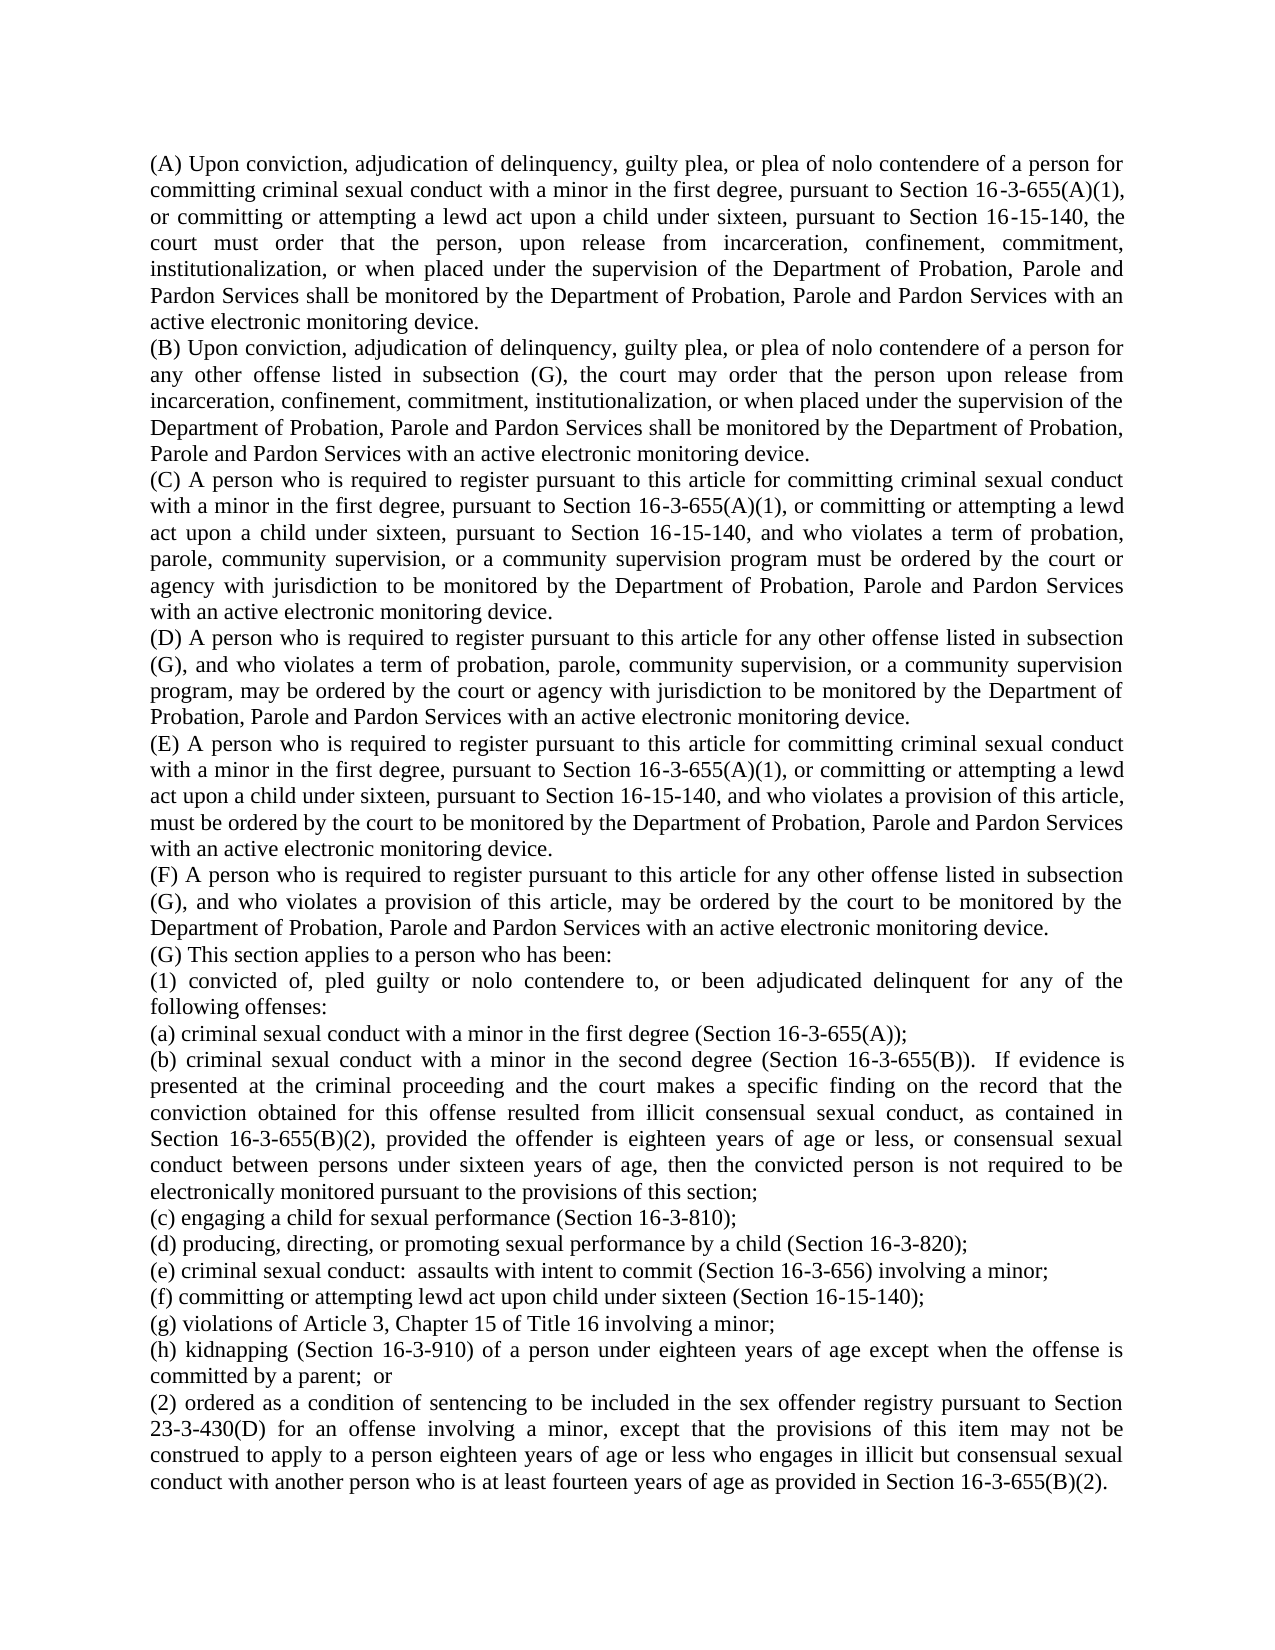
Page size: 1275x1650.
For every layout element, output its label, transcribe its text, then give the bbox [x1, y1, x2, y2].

text (a) criminal sexual conduct with a minor in the first degree (Section 16-3-655(A)); [150, 1020, 1125, 1046]
text (B) Upon conviction, adjudication of delinquency, guilty plea, or plea of nolo contendere of a person for any other offense listed in subsection (G), the court may order that the person upon release from incarceration, confinement, commitment, institutionalization, or when placed under the supervision of the Department of Probation, Parole and Pardon Services shall be monitored by the Department of Probation, Parole and Pardon Services with an active electronic monitoring device. [150, 334, 1125, 466]
text (d) producing, directing, or promoting sexual performance by a child (Section 16-3-820); [150, 1231, 1125, 1257]
text (E) A person who is required to register pursuant to this article for committing criminal sexual conduct with a minor in the first degree, pursuant to Section 16-3-655(A)(1), or committing or attempting a lewd act upon a child under sixteen, pursuant to Section 16-15-140, and who violates a provision of this article, must be ordered by the court to be monitored by the Department of Probation, Parole and Pardon Services with an active electronic monitoring device. [150, 730, 1125, 862]
text (e) criminal sexual conduct: assaults with intent to commit (Section 16-3-656) involving a minor; [150, 1257, 1125, 1283]
text (2) ordered as a condition of sentencing to be included in the sex offender registry pursuant to Section 23-3-430(D) for an offense involving a minor, except that the provisions of this item may not be construed to apply to a person eighteen years of age or less who engages in illicit but consensual sexual conduct with another person who is at least fourteen years of age as provided in Section 16-3-655(B)(2). [150, 1389, 1125, 1494]
text (g) violations of Article 3, Chapter 15 of Title 16 involving a minor; [150, 1309, 1125, 1336]
text (c) engaging a child for sexual performance (Section 16-3-810); [150, 1204, 1125, 1231]
text (h) kidnapping (Section 16-3-910) of a person under eighteen years of age except when the offense is committed by a parent; or [150, 1336, 1125, 1389]
text (D) A person who is required to register pursuant to this article for any other offense listed in subsection (G), and who violates a term of probation, parole, community supervision, or a community supervision program, may be ordered by the court or agency with jurisdiction to be monitored by the Department of Probation, Parole and Pardon Services with an active electronic monitoring device. [150, 624, 1125, 730]
text (b) criminal sexual conduct with a minor in the second degree (Section 16-3-655(B)). If evidence is presented at the criminal proceeding and the court makes a specific finding on the record that the conviction obtained for this offense resulted from illicit consensual sexual conduct, as contained in Section 16-3-655(B)(2), provided the offender is eighteen years of age or less, or consensual sexual conduct between persons under sixteen years of age, then the convicted person is not required to be electronically monitored pursuant to the provisions of this section; [150, 1046, 1125, 1204]
text (G) This section applies to a person who has been: [150, 941, 1125, 967]
text (A) Upon conviction, adjudication of delinquency, guilty plea, or plea of nolo contendere of a person for committing criminal sexual conduct with a minor in the first degree, pursuant to Section 16-3-655(A)(1), or committing or attempting a lewd act upon a child under sixteen, pursuant to Section 16-15-140, the court must order that the person, upon release from incarceration, confinement, commitment, institutionalization, or when placed under the supervision of the Department of Probation, Parole and Pardon Services shall be monitored by the Department of Probation, Parole and Pardon Services with an active electronic monitoring device. [150, 150, 1125, 334]
text (F) A person who is required to register pursuant to this article for any other offense listed in subsection (G), and who violates a provision of this article, may be ordered by the court to be monitored by the Department of Probation, Parole and Pardon Services with an active electronic monitoring device. [150, 862, 1125, 941]
text (1) convicted of, pled guilty or nolo contendere to, or been adjudicated delinquent for any of the following offenses: [150, 967, 1125, 1020]
text (C) A person who is required to register pursuant to this article for committing criminal sexual conduct with a minor in the first degree, pursuant to Section 16-3-655(A)(1), or committing or attempting a lewd act upon a child under sixteen, pursuant to Section 16-15-140, and who violates a term of probation, parole, community supervision, or a community supervision program must be ordered by the court or agency with jurisdiction to be monitored by the Department of Probation, Parole and Pardon Services with an active electronic monitoring device. [150, 466, 1125, 624]
text (f) committing or attempting lewd act upon child under sixteen (Section 16-15-140); [150, 1283, 1125, 1309]
